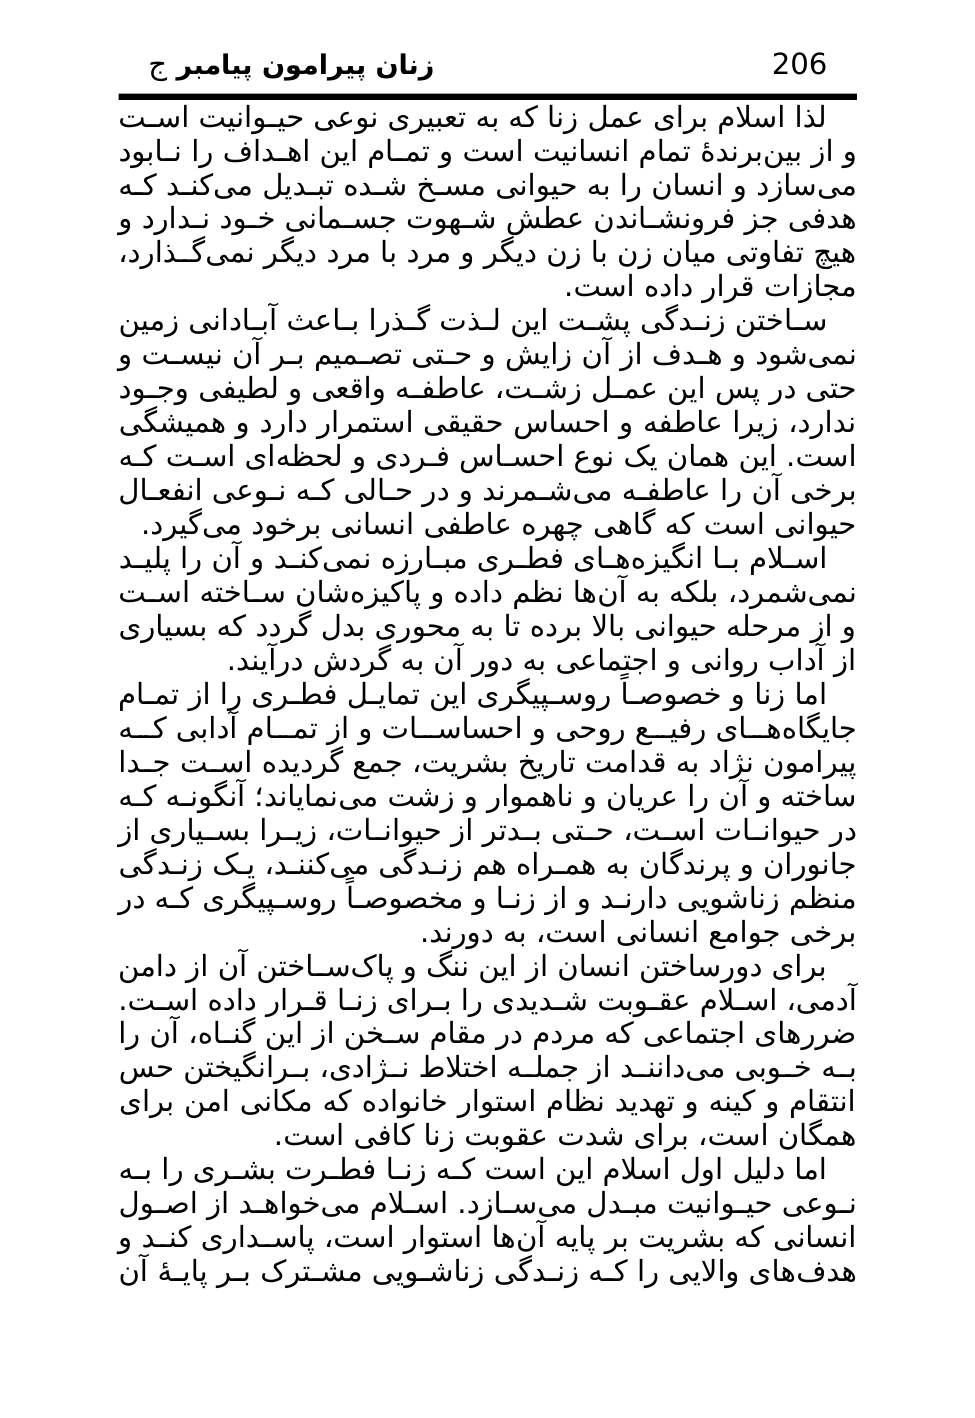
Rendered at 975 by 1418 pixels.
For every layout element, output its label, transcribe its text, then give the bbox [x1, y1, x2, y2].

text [118, 1153, 857, 1288]
text اما زنا و خصوصاً روسپیگری این تمایل فطری را از تمام جایگاه‌های رفیع روحی و احساسات و از تمام آدابی که پیرامون نژاد به قدامت تاریخ بشریت، جمع گردیده است جدا ساخته و آن را عریان و ناهموار و زشت می‌نمایاند؛ آنگونه که در حیوانات است، حتی بدتر از حیوانات، زیرا بسیاری از جانوران و پرندگان به همراه هم زندگی می‌کنند، یک زندگی منظم زناشویی دارند و از زنا و مخصوصاً روسپیگری که در برخی جوامع انسانی است، به دورند. [118, 677, 857, 949]
text اسلام با انگیزه‌های فطری مبارزه نمی‌کند و آن را پلید نمی‌شمرد، بلکه به آن‌ها نظم داده و پاکیزه‌شان ساخته است و از مرحله حیوانی بالا برده تا به محوری بدل گردد که بسیاری از آداب روانی و اجتماعی به دور آن به گردش درآیند. [118, 541, 857, 677]
text برای دورساختن انسان از این ننگ و پاک‌ساختن آن از دامن آدمی، اسلام عقوبت شدیدی را برای زنا قرار داده است. ضررهای اجتماعی که مردم در مقام سخن از این گناه، آن را به خوبی می‌دانند از جمله اختلاط نژادی، برانگیختن حس انتقام و کینه و تهدید نظام استوار خانواده که مکانی امن برای همگان است، برای شدت عقوبت زنا کافی است. [118, 949, 857, 1153]
text ساختن زندگی پشت این لذت گذرا باعث آبادانی زمین نمی‌شود و هدف از آن زایش و حتی تصمیم بر آن نیست و حتی در پس این عمل زشت، عاطفه واقعی و لطیفی وجود ندارد، زیرا عاطفه و احساس حقیقی استمرار دارد و همیشگی است. این همان یک نوع احساس فردی و لحظه‌ای است که برخی آن را عاطفه می‌شمرند و در حالی که نوعی انفعال حیوانی است که گاهی چهره عاطفی انسانی برخود می‌گیرد. [118, 304, 857, 541]
text لذا اسلام برای عمل زنا که به تعبیری نوعی حیوانیت است و از بین‌برندۀ تمام انسانیت است و تمام این اهداف را نابود می‌سازد و انسان را به حیوانی مسخ شده تبدیل می‌کند که هدفی جز فرونشاندن عطش شهوت جسمانی خود ندارد و هیچ تفاوتی میان زن با زن دیگر و مرد با مرد دیگر نمی‌گذارد، مجازات قرار داده است. [118, 100, 857, 304]
